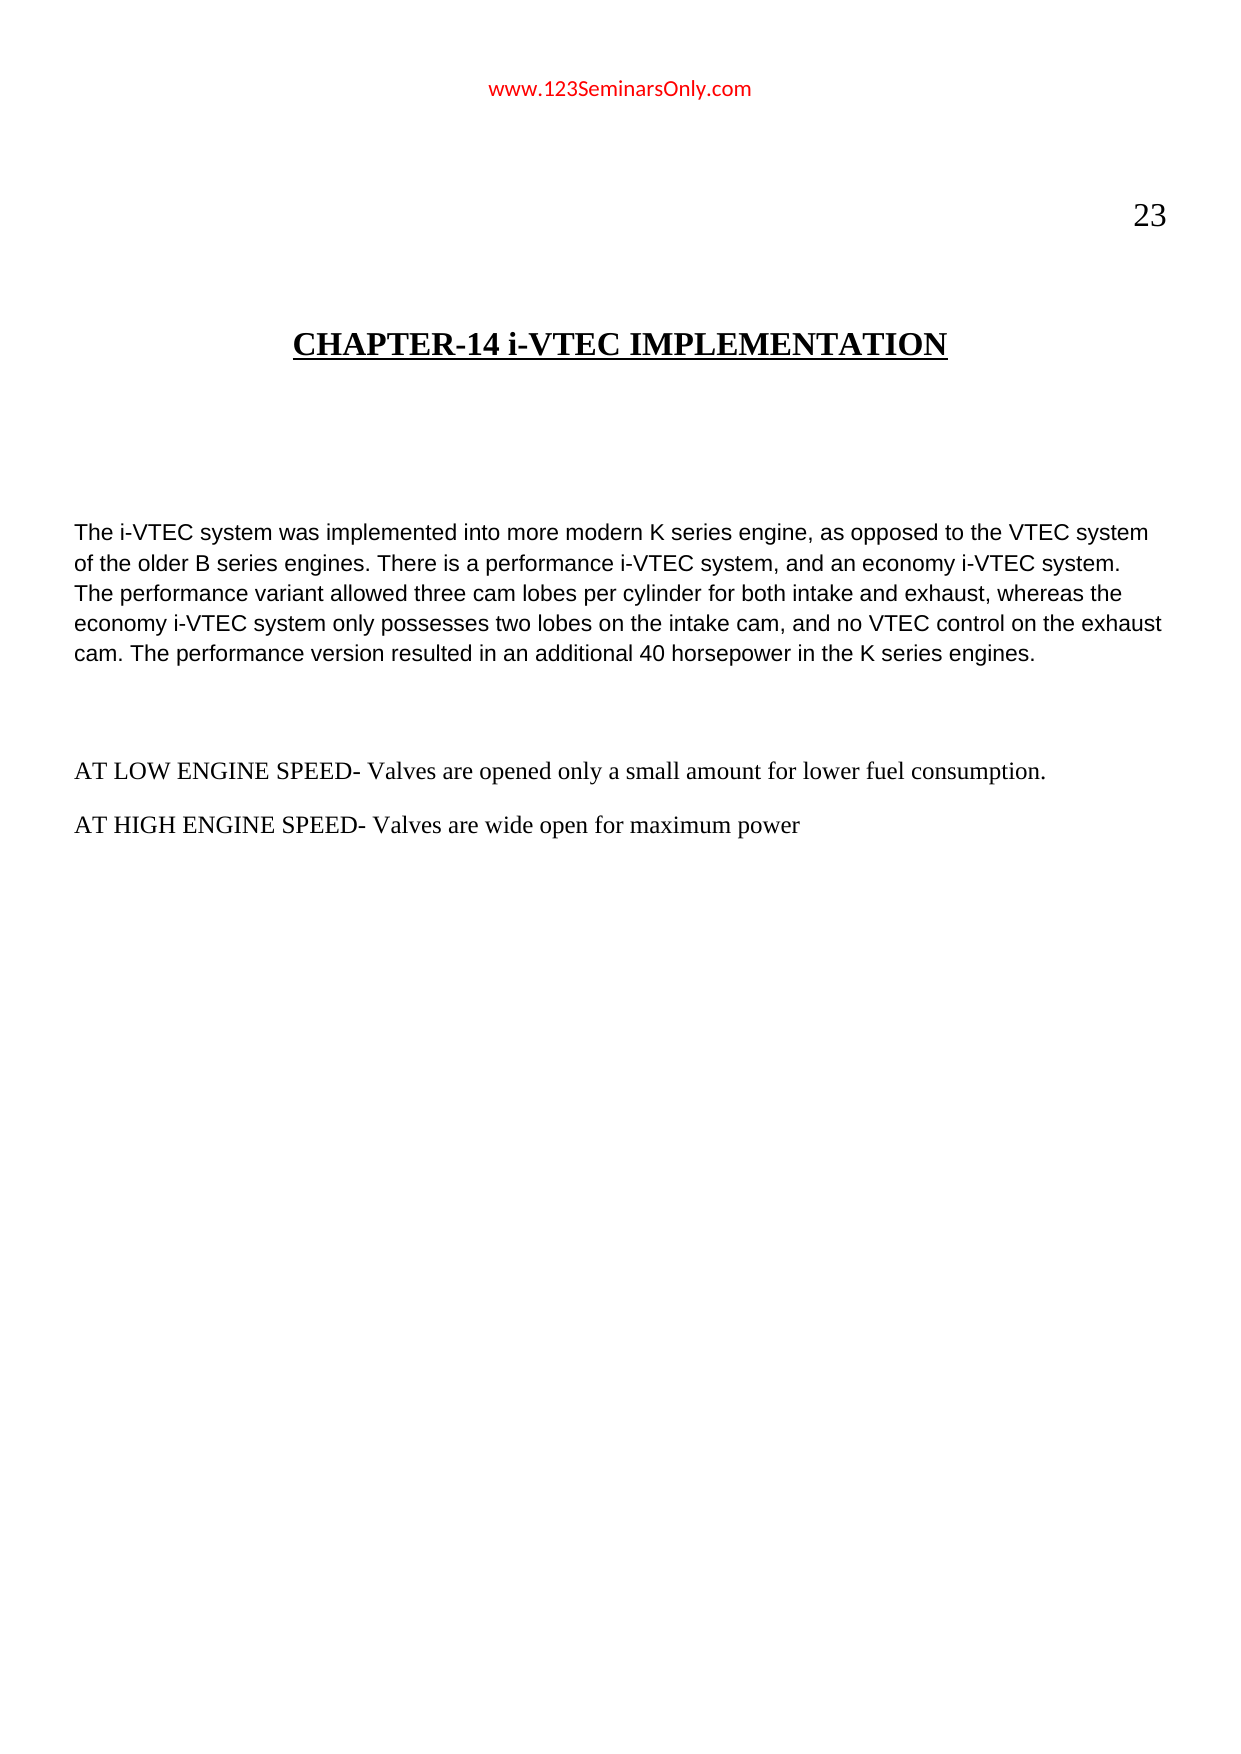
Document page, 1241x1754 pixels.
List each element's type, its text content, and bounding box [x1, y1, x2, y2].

text 23 [74, 195, 1166, 233]
text The i-VTEC system was implemented into more modern K series engine, as opposed to the VTEC system of the older B series engines. There is a performance i-VTEC system, and an economy i-VTEC system. The performance variant allowed three cam lobes per cylinder for both intake and exhaust, whereas the economy i-VTEC system only possesses two lobes on the intake cam, and no VTEC control on the exhaust cam. The performance version resulted in an additional 40 horsepower in the K series engines. [74, 519, 1166, 666]
text AT LOW ENGINE SPEED- Valves are opened only a small amount for lower fuel consumption. [74, 756, 1166, 785]
text CHAPTER-14 i-VTEC IMPLEMENTATION [74, 324, 1166, 363]
text AT HIGH ENGINE SPEED- Valves are wide open for maximum power [74, 810, 1166, 839]
